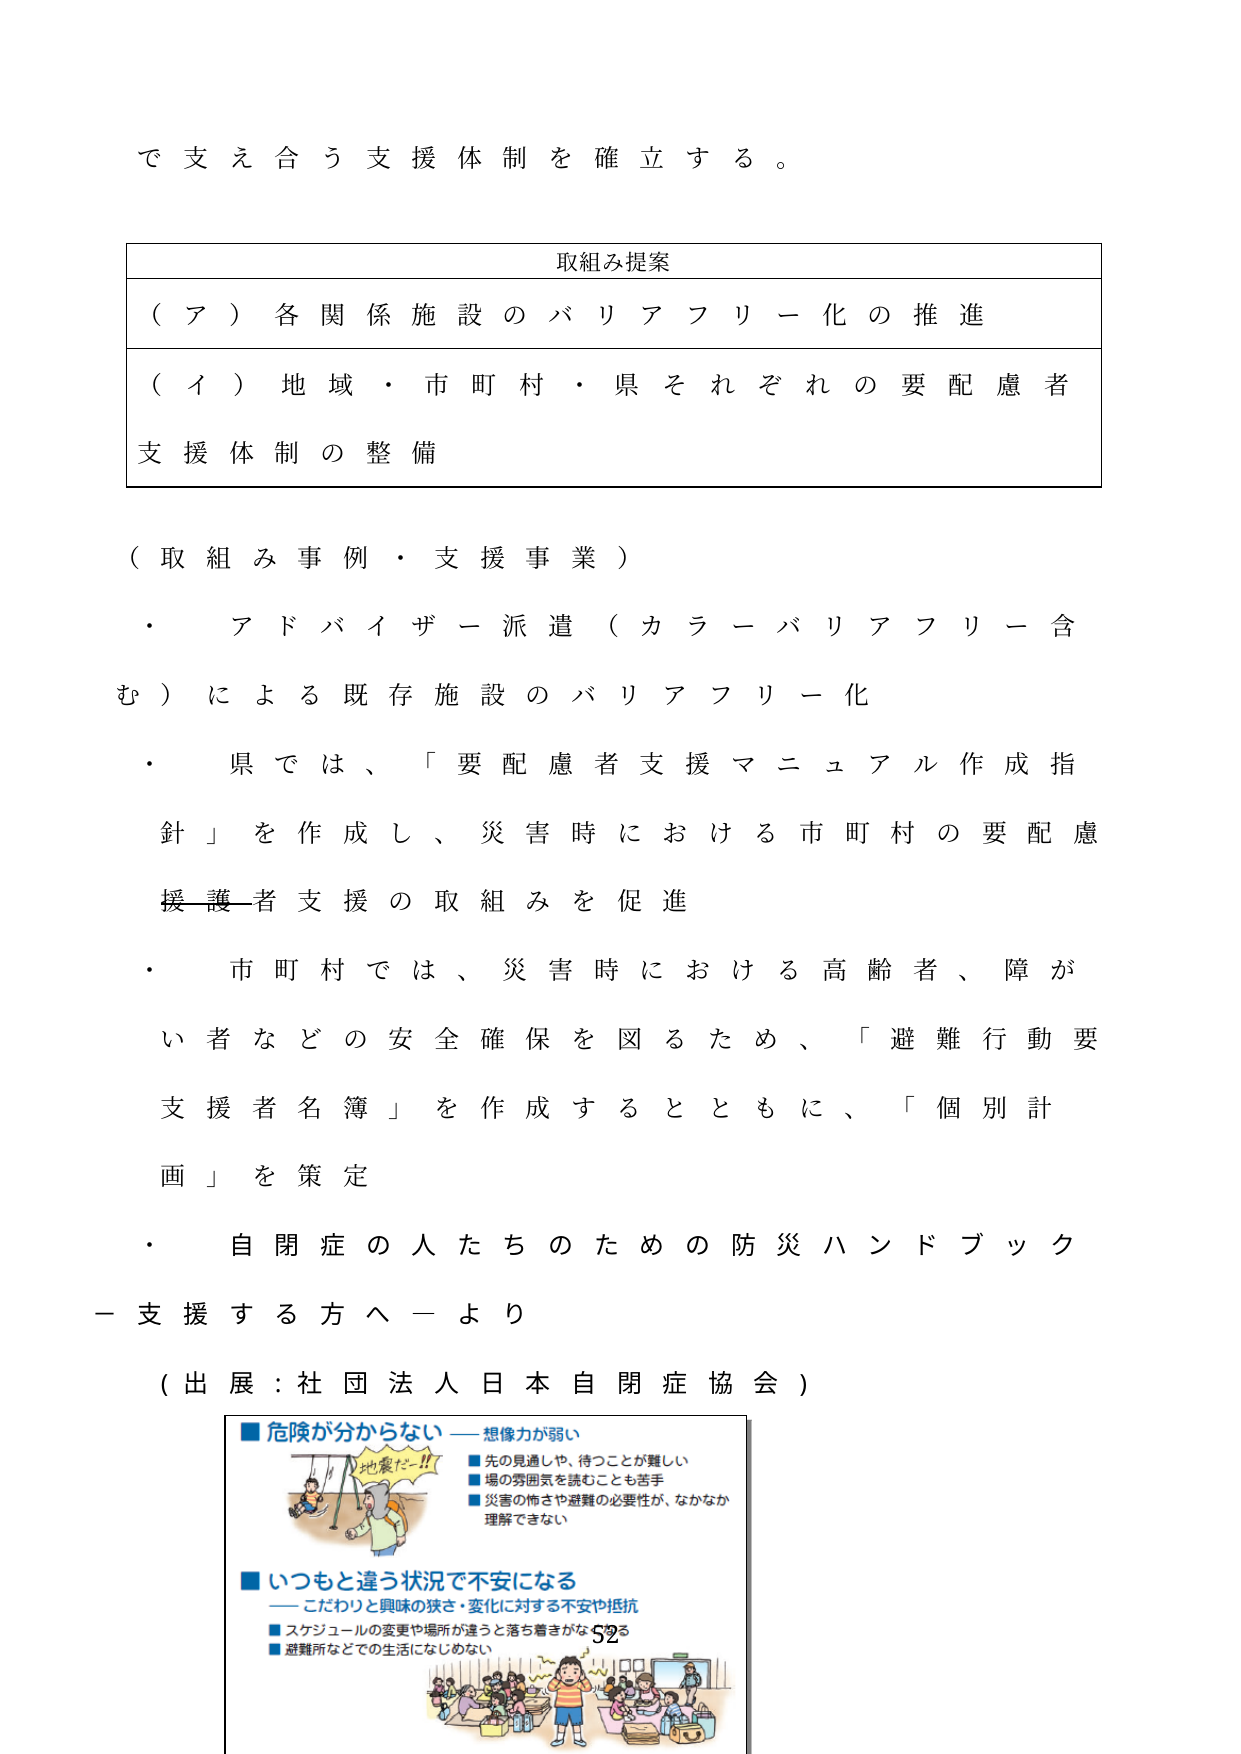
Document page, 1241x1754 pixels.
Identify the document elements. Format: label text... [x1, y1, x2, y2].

table_cell （イ）地域・市町村・県それぞれの要配慮者支援体制の整備 [127, 349, 1101, 486]
text ・ 自閉症の人たちのための防災ハンドブック－支援する方へ―より [92, 1209, 1119, 1347]
text ・ アドバイザー派遣（カラーバリアフリー含む）による既存施設のバリアフリー化 [114, 591, 1119, 728]
text ・ 市町村では、災害時における高齢者、障がい者などの安全確保を図るため、「避難行動要支援者名簿」を作成するとともに、「個別計画」を策定 [138, 934, 1119, 1209]
table_header 取組み提案 [127, 244, 1101, 278]
text ・ 県では、「要配慮者支援マニュアル作成指針」を作成し、災害時における市町村の要配慮援護者支援の取組みを促進 [138, 728, 1119, 934]
table_cell （ア）各関係施設のバリアフリー化の推進 [127, 279, 1101, 348]
text （取組み事例・支援事業） [92, 522, 1119, 591]
picture [226, 1416, 746, 1754]
text (出展:社団法人日本自閉症協会) [92, 1347, 1119, 1416]
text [138, 122, 1119, 191]
